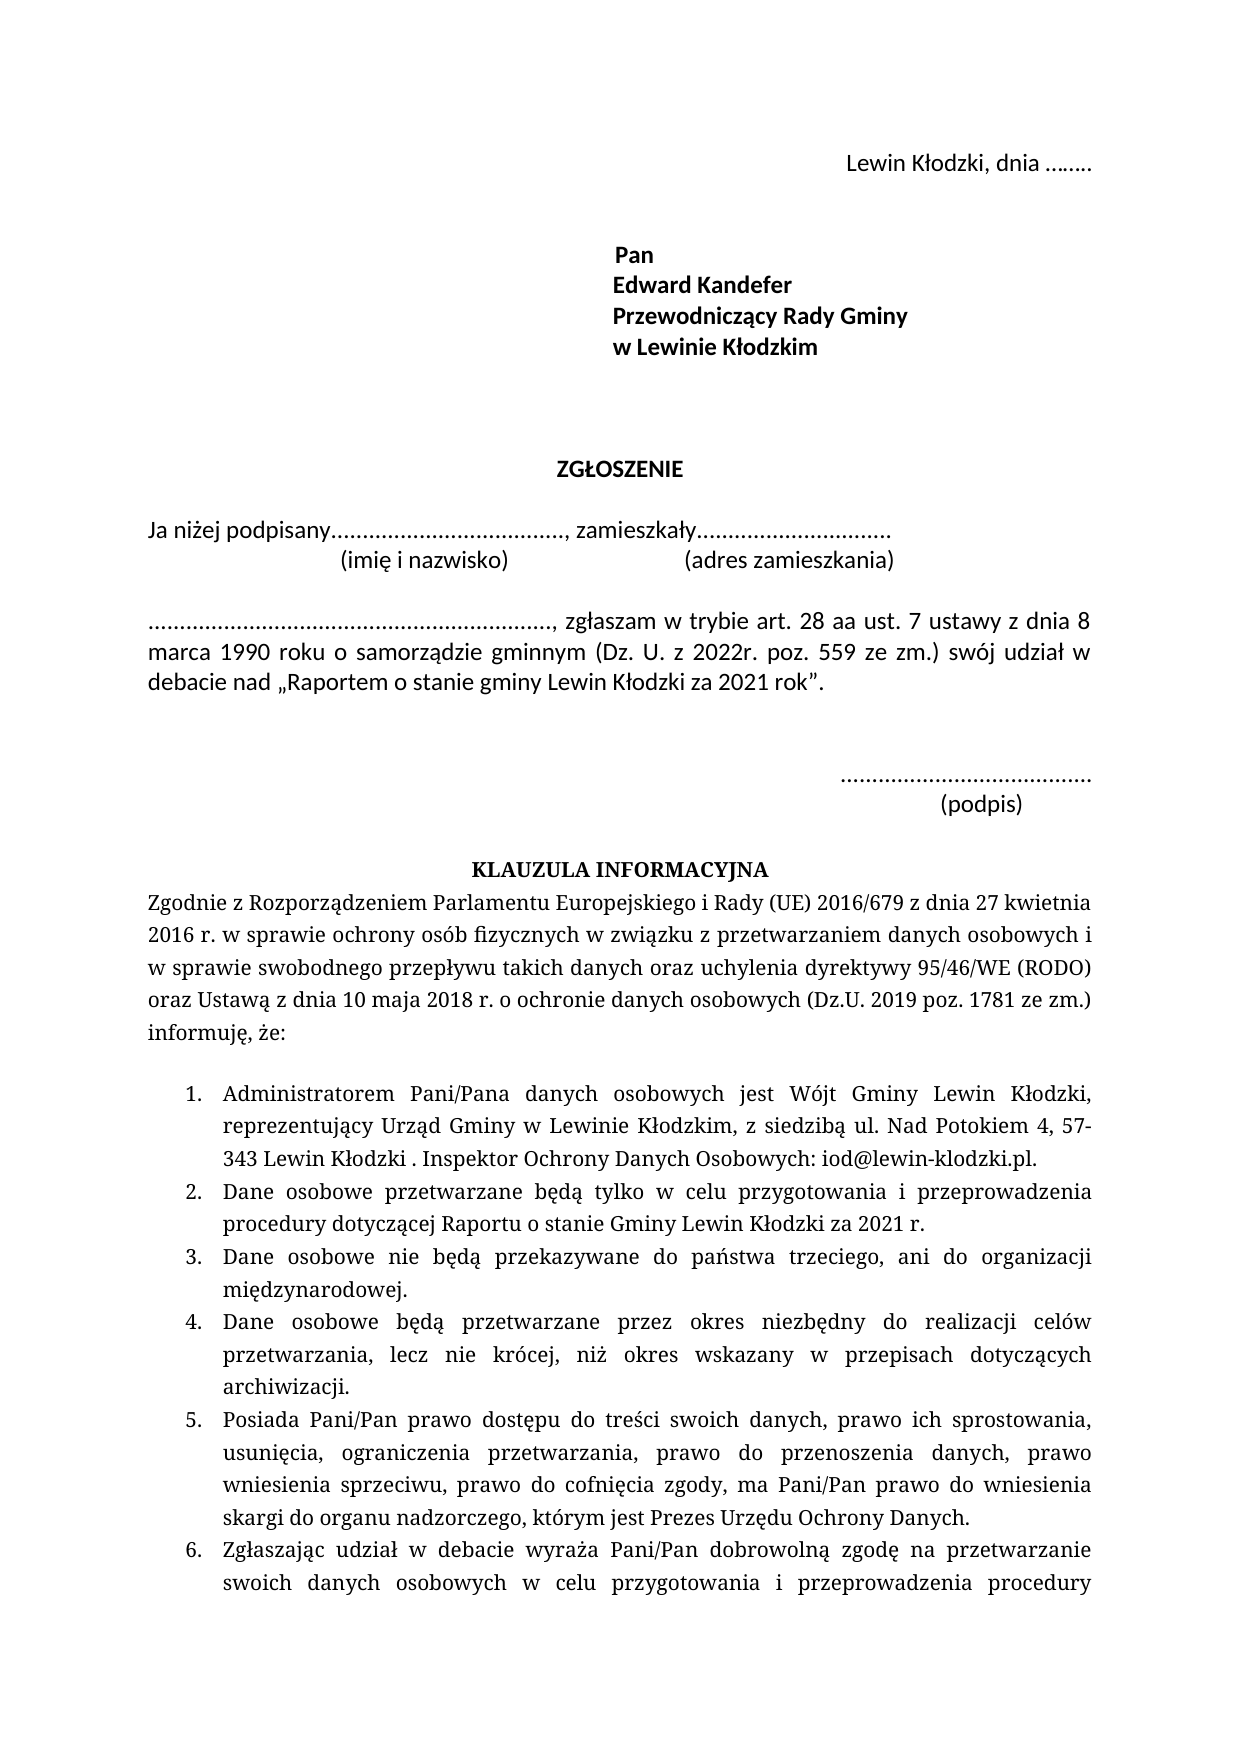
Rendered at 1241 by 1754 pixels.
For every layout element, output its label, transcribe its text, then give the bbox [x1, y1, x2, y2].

text ZGŁOSZENIE [148, 453, 1093, 483]
text (imię i nazwisko) (adres zamieszkania) [148, 544, 1093, 575]
text KLAUZULA INFORMACYJNA [148, 855, 1093, 883]
text Edward Kandefer [148, 270, 1093, 300]
text (podpis) [148, 788, 1093, 819]
list Dane osobowe przetwarzane będą tylko w celu przygotowania i przeprowadzenia procedury dotyczącej Raportu o stanie Gminy Lewin Kłodzki za 2021 r. [185, 1177, 1093, 1238]
text Pan [148, 239, 1093, 270]
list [185, 1536, 1093, 1597]
text Ja niżej podpisany....................................., zamieszkały............................... [148, 514, 1093, 544]
text Lewin Kłodzki, dnia …….. [148, 148, 1093, 178]
list Dane osobowe nie będą przekazywane do państwa trzeciego, ani do organizacji międzynarodowej. [185, 1242, 1093, 1303]
list Dane osobowe będą przetwarzane przez okres niezbędny do realizacji celów przetwarzania, lecz nie krócej, niż okres wskazany w przepisach dotyczących archiwizacji. [185, 1307, 1093, 1401]
list Posiada Pani/Pan prawo dostępu do treści swoich danych, prawo ich sprostowania, usunięcia, ograniczenia przetwarzania, prawo do przenoszenia danych, prawo wniesienia sprzeciwu, prawo do cofnięcia zgody, ma Pani/Pan prawo do wniesienia skargi do organu nadzorczego, którym jest Prezes Urzędu Ochrony Danych. [185, 1405, 1093, 1531]
text Przewodniczący Rady Gminy [443, 300, 1093, 331]
list Administratorem Pani/Pana danych osobowych jest Wójt Gminy Lewin Kłodzki, reprezentujący Urząd Gminy w Lewinie Kłodzkim, z siedzibą ul. Nad Potokiem 4, 57-343 Lewin Kłodzki . Inspektor Ochrony Danych Osobowych: iod@lewin-klodzki.pl. [185, 1079, 1093, 1173]
text ................................................................, zgłaszam w trybie art. 28 aa ust. 7 ustawy z dnia 8 marca 1990 roku o samorządzie gminnym (Dz. U. z 2022r. poz. 559 ze zm.) swój udział w debacie nad „Raportem o stanie gminy Lewin Kłodzki za 2021 rok”. [148, 605, 1093, 697]
text Zgodnie z Rozporządzeniem Parlamentu Europejskiego i Rady (UE) 2016/679 z dnia 27 kwietnia 2016 r. w sprawie ochrony osób fizycznych w związku z przetwarzaniem danych osobowych i w sprawie swobodnego przepływu takich danych oraz uchylenia dyrektywy 95/46/WE (RODO) oraz Ustawą z dnia 10 maja 2018 r. o ochronie danych osobowych (Dz.U. 2019 poz. 1781 ze zm.) informuję, że: [148, 888, 1093, 1046]
text ........................................ [148, 758, 1093, 788]
text w Lewinie Kłodzkim [443, 331, 1093, 361]
